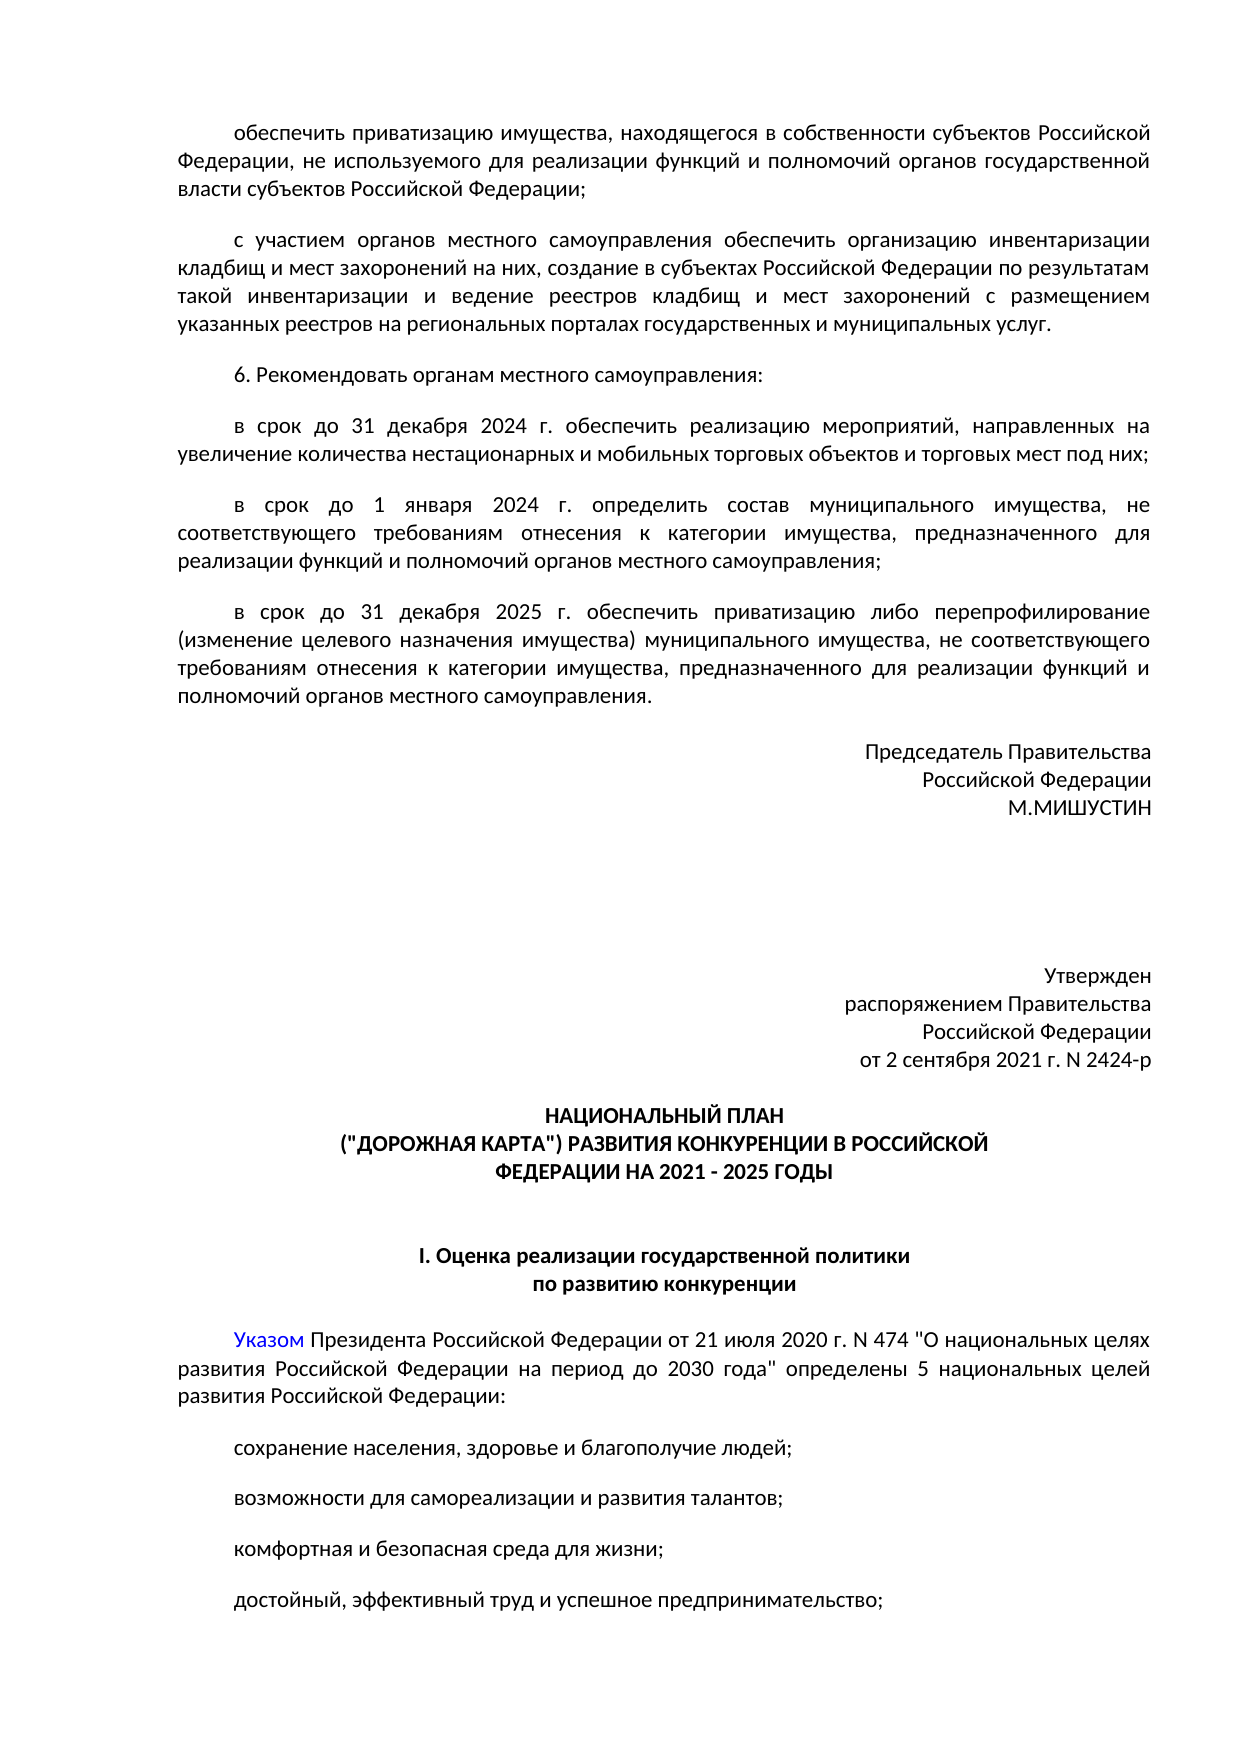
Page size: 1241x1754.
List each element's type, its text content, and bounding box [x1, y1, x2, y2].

text обеспечить приватизацию имущества, находящегося в собственности субъектов Российской Федерации, не используемого для реализации функций и полномочий органов государственной власти субъектов Российской Федерации; [177, 118, 1152, 202]
text Указом Президента Российской Федерации от 21 июля 2020 г. N 474 "О национальных целях развития Российской Федерации на период до 2030 года" определены 5 национальных целей развития Российской Федерации: [177, 1326, 1152, 1410]
title ФЕДЕРАЦИИ НА 2021 - 2025 ГОДЫ [177, 1157, 1152, 1185]
title I. Оценка реализации государственной политики [177, 1242, 1152, 1269]
text Председатель Правительства [177, 737, 1152, 765]
text от 2 сентября 2021 г. N 2424-р [177, 1045, 1152, 1073]
text комфортная и безопасная среда для жизни; [177, 1534, 1152, 1562]
text с участием органов местного самоуправления обеспечить организацию инвентаризации кладбищ и мест захоронений на них, создание в субъектах Российской Федерации по результатам такой инвентаризации и ведение реестров кладбищ и мест захоронений с размещением указанных реестров на региональных порталах государственных и муниципальных услуг. [177, 225, 1152, 337]
text распоряжением Правительства [177, 989, 1152, 1017]
title НАЦИОНАЛЬНЫЙ ПЛАН [177, 1101, 1152, 1129]
text достойный, эффективный труд и успешное предпринимательство; [177, 1585, 1152, 1613]
title по развитию конкуренции [177, 1269, 1152, 1298]
text Утвержден [177, 961, 1152, 989]
text сохранение населения, здоровье и благополучие людей; [177, 1433, 1152, 1461]
text Российской Федерации [177, 765, 1152, 793]
text возможности для самореализации и развития талантов; [177, 1483, 1152, 1512]
text М.МИШУСТИН [177, 793, 1152, 821]
text в срок до 1 января 2024 г. определить состав муниципального имущества, не соответствующего требованиям отнесения к категории имущества, предназначенного для реализации функций и полномочий органов местного самоуправления; [177, 490, 1152, 574]
text Российской Федерации [177, 1017, 1152, 1045]
text 6. Рекомендовать органам местного самоуправления: [177, 360, 1152, 388]
title ("ДОРОЖНАЯ КАРТА") РАЗВИТИЯ КОНКУРЕНЦИИ В РОССИЙСКОЙ [177, 1129, 1152, 1157]
text в срок до 31 декабря 2025 г. обеспечить приватизацию либо перепрофилирование (изменение целевого назначения имущества) муниципального имущества, не соответствующего требованиям отнесения к категории имущества, предназначенного для реализации функций и полномочий органов местного самоуправления. [177, 597, 1152, 709]
